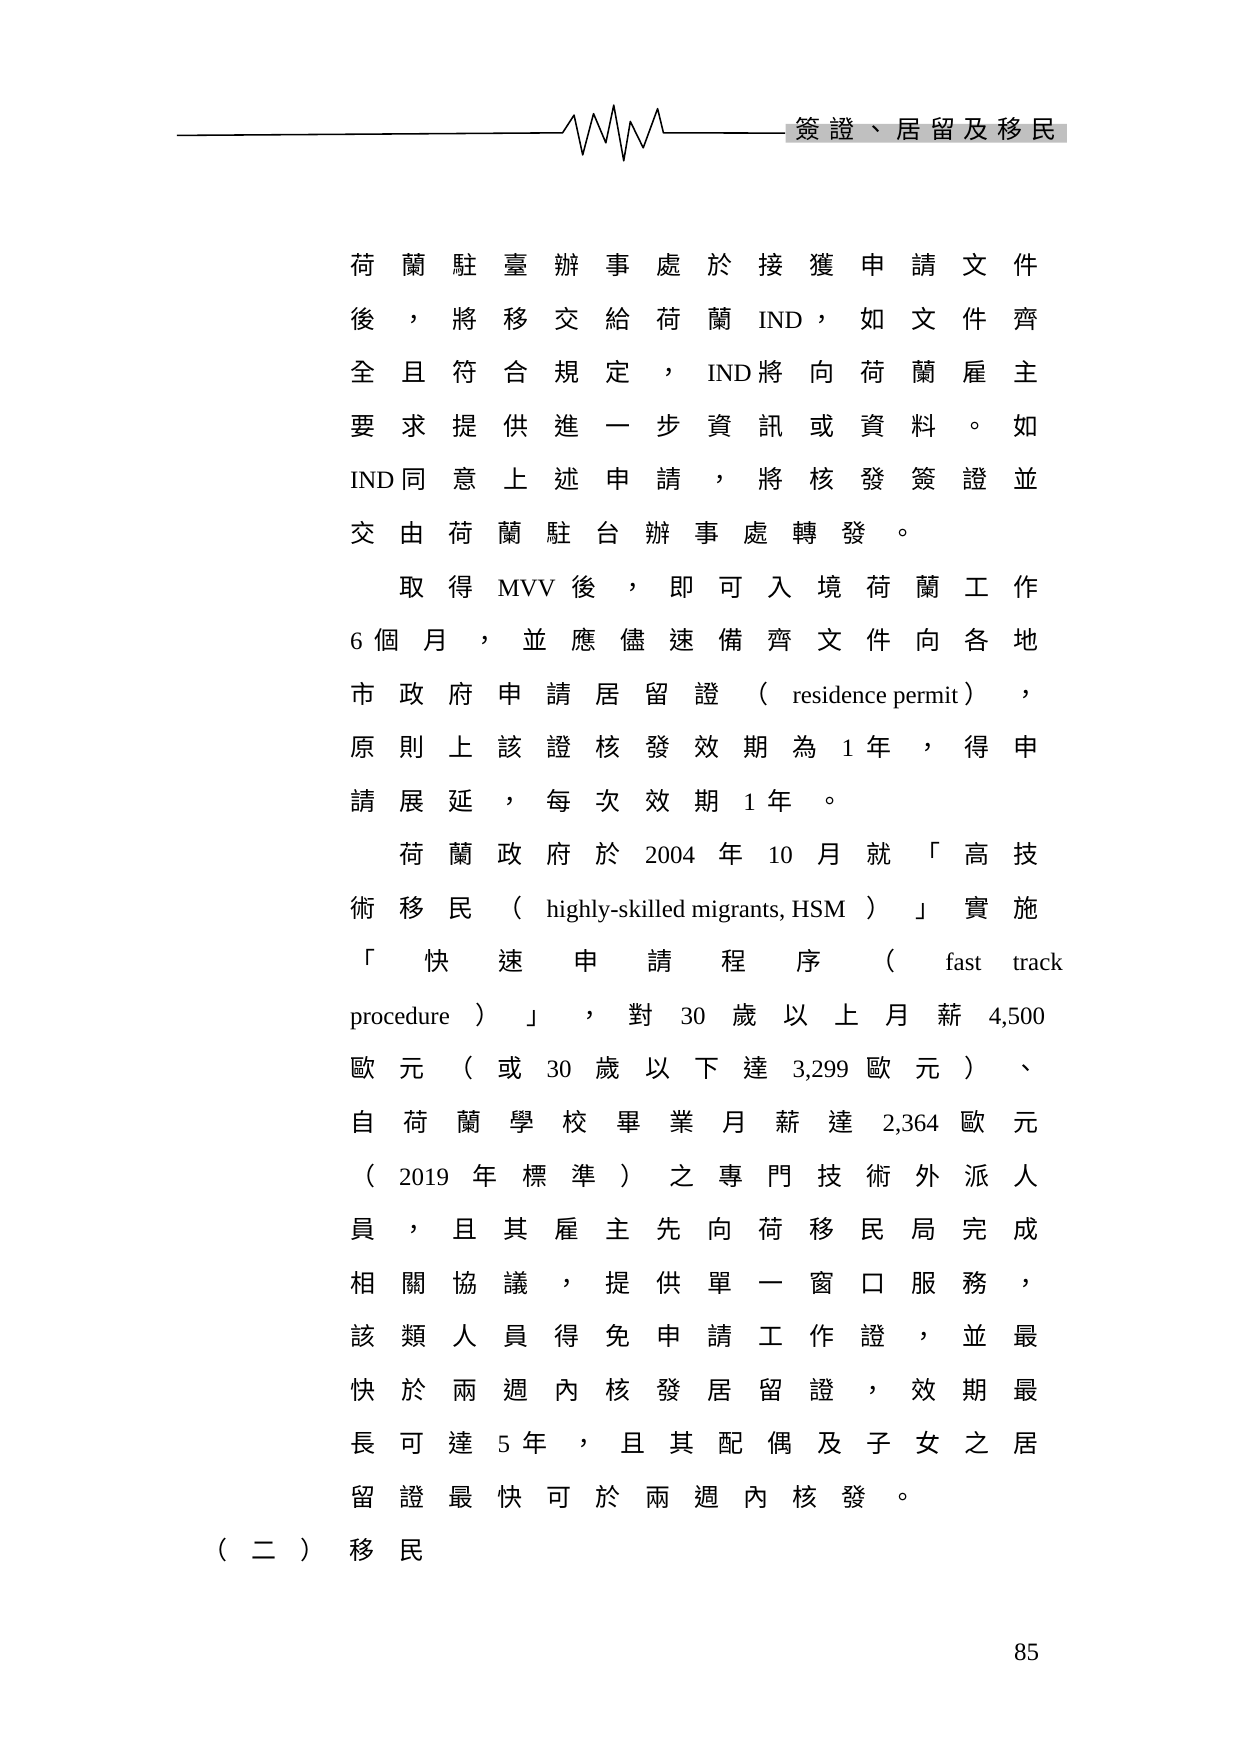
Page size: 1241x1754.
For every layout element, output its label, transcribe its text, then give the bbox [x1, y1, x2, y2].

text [276, 237, 1063, 558]
text 荷蘭政府於2004年10月就「高技術移民（highly-skilled migrants, HSM）」實施「快速申請程序（fast track procedure）」，對30歲以上月薪4,500歐元（或30歲以下達3,299歐元）、自荷蘭學校畢業月薪達2,364歐元（2019年標準）之專門技術外派人員，且其雇主先向荷移民局完成相關協議，提供單一窗口服務，該類人員得免申請工作證，並最快於兩週內核發居留證，效期最長可達5年，且其配偶及子女之居留證最快可於兩週內核發。 [325, 826, 1063, 1522]
text （二）移民 [202, 1522, 1063, 1576]
text 取得MVV後，即可入境荷蘭工作6個月，並應儘速備齊文件向各地市政府申請居留證（residence permit），原則上該證核發效期為1年，得申請展延，每次效期1年。 [325, 558, 1063, 826]
